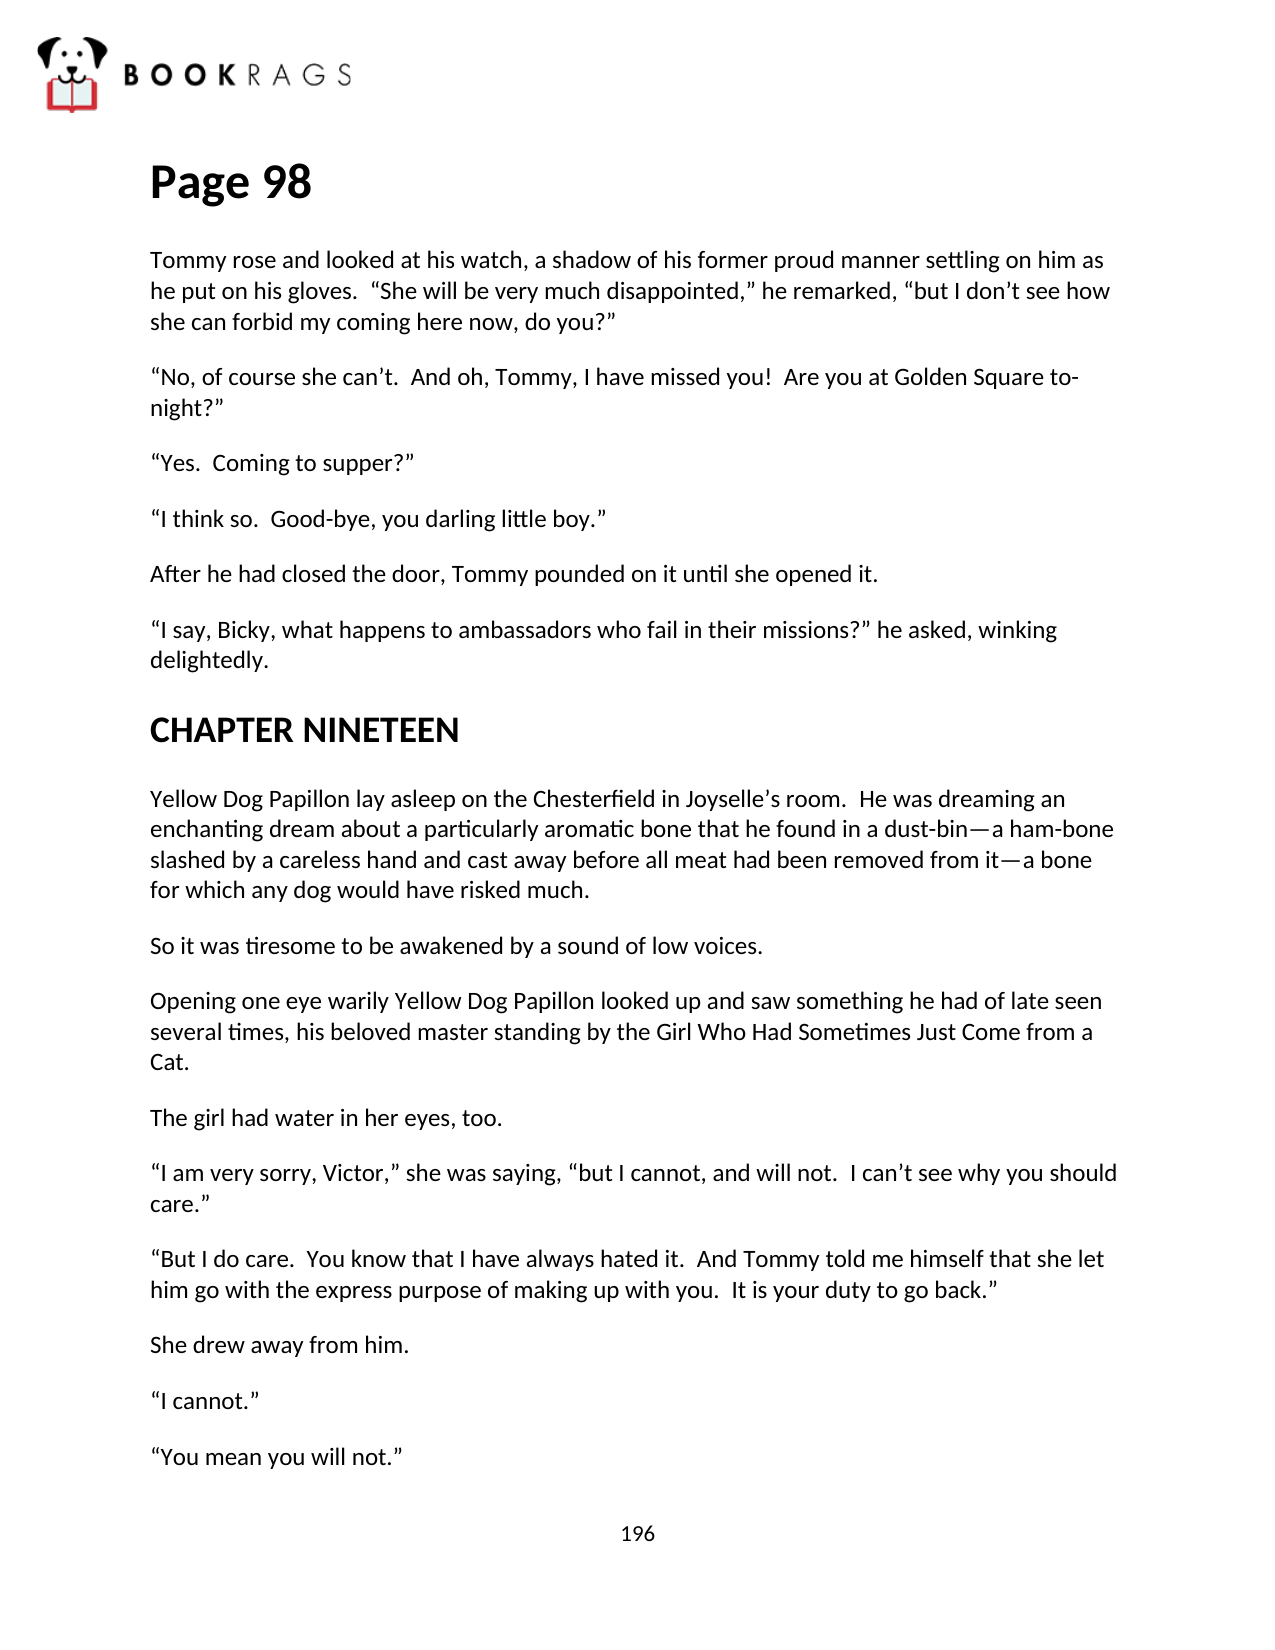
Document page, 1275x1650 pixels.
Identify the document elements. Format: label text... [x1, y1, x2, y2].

text “I cannot.” [150, 1385, 1125, 1416]
text “You mean you will not.” [150, 1441, 1125, 1471]
text Tommy rose and looked at his watch, a shadow of his former proud manner settling on him as he put on his gloves. “She will be very much disappointed,” he remarked, “but I don’t see how she can forbid my coming here now, do you?” [150, 244, 1125, 336]
text The girl had water in her eyes, too. [150, 1102, 1125, 1133]
text She drew away from him. [150, 1330, 1125, 1360]
picture [37, 37, 351, 113]
text After he had closed the door, Tommy pounded on it until she opened it. [150, 558, 1125, 589]
text CHAPTER NINETEEN [150, 706, 1125, 752]
text “I am very sorry, Victor,” she was saying, “but I cannot, and will not. I can’t see why you should care.” [150, 1158, 1125, 1219]
text “But I do care. You know that I have always hated it. And Tommy told me himself that she let him go with the express purpose of making up with you. It is your duty to go back.” [150, 1244, 1125, 1305]
text Yellow Dog Papillon lay asleep on the Chesterfield in Joyselle’s room. He was dreaming an enchanting dream about a particularly aromatic bone that he found in a dust-bin—­a ham-bone slashed by a careless hand and cast away before all meat had been removed from it—­a bone for which any dog would have risked much. [150, 783, 1125, 905]
text Page 98 [150, 150, 1125, 211]
text “I think so. Good-bye, you darling little boy.” [150, 503, 1125, 533]
text Opening one eye warily Yellow Dog Papillon looked up and saw something he had of late seen several times, his beloved master standing by the Girl Who Had Sometimes Just Come from a Cat. [150, 986, 1125, 1077]
text “No, of course she can’t. And oh, Tommy, I have missed you! Are you at Golden Square to-night?” [150, 361, 1125, 422]
text “I say, Bicky, what happens to ambassadors who fail in their missions?” he asked, winking delightedly. [150, 614, 1125, 675]
text So it was tiresome to be awakened by a sound of low voices. [150, 930, 1125, 961]
text “Yes. Coming to supper?” [150, 447, 1125, 478]
